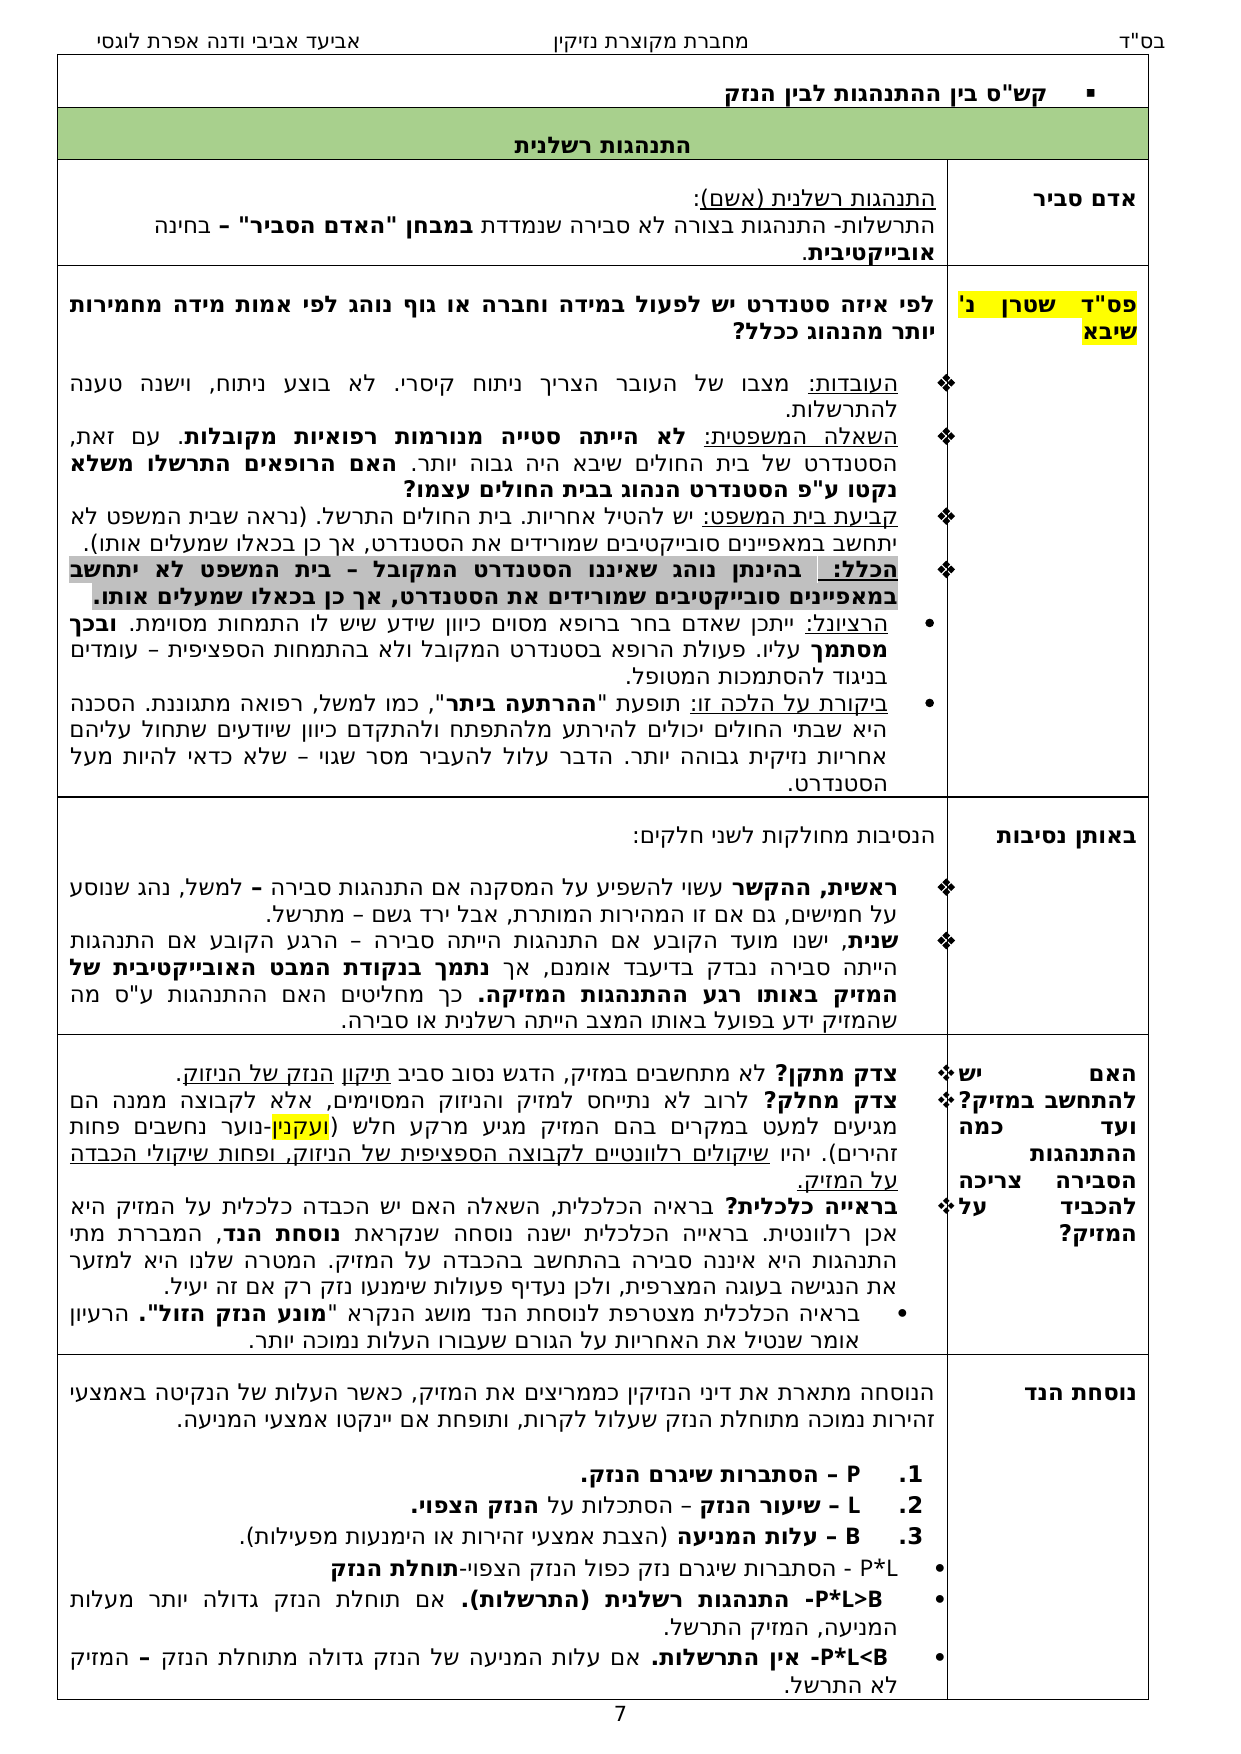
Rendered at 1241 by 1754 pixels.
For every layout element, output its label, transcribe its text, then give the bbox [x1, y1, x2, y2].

table_cell אדם סביר [948, 160, 1148, 265]
table_cell באותן נסיבות [948, 798, 1148, 1034]
table_cell התנהגות רשלנית (אשם): התרשלות- התנהגות בצורה לא סבירה שנמדדת במבחן "האדם הסביר" – בחינה אובייקטיבית. [58, 160, 947, 265]
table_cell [58, 55, 1148, 107]
table_cell פס"ד שטרן נ' שיבא [948, 266, 1148, 796]
table_cell האם יש להתחשב במזיק? ועד כמה ההתנהגות הסבירה צריכה להכביד על המזיק? [948, 1035, 1148, 1353]
table_cell התנהגות רשלנית [58, 108, 1148, 159]
table_cell צדק מתקן? לא מתחשבים במזיק, הדגש נסוב סביב תיקון הנזק של הניזוק. צדק מחלק? לרוב לא נתייחס למזיק והניזוק המסוימים, אלא לקבוצה ממנה הם מגיעים למעט במקרים בהם המזיק מגיע מרקע חלש (ועקנין-נוער נחשבים פחות זהירים). יהיו שיקולים רלוונטיים לקבוצה הספציפית של הניזוק, ופחות שיקולי הכבדה על המזיק. בראייה כלכלית? בראיה הכלכלית, השאלה האם יש הכבדה כלכלית על המזיק היא אכן רלוונטית. בראייה הכלכלית ישנה נוסחה שנקראת נוסחת הנד, המבררת מתי התנהגות היא איננה סבירה בהתחשב בהכבדה על המזיק. המטרה שלנו היא למזער את הנגישה בעוגה המצרפית, ולכן נעדיף פעולות שימנעו נזק רק אם זה יעיל. בראיה הכלכלית מצטרפת לנוסחת הנד מושג הנקרא "מונע הנזק הזול". הרעיון אומר שנטיל את האחריות על הגורם שעבורו העלות נמוכה יותר. [58, 1035, 947, 1353]
table_cell הנסיבות מחולקות לשני חלקים: ראשית, ההקשר עשוי להשפיע על המסקנה אם התנהגות סבירה – למשל, נהג שנוסע על חמישים, גם אם זו המהירות המותרת, אבל ירד גשם – מתרשל. שנית, ישנו מועד הקובע אם התנהגות הייתה סבירה – הרגע הקובע אם התנהגות הייתה סבירה נבדק בדיעבד אומנם, אך נתמך בנקודת המבט האובייקטיבית של המזיק באותו רגע ההתנהגות המזיקה. כך מחליטים האם ההתנהגות ע"ס מה שהמזיק ידע בפועל באותו המצב הייתה רשלנית או סבירה. [58, 798, 947, 1034]
table_cell נוסחת הנד [948, 1355, 1148, 1699]
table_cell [58, 1355, 947, 1699]
table_cell לפי איזה סטנדרט יש לפעול במידה וחברה או גוף נוהג לפי אמות מידה מחמירות יותר מהנהוג ככלל? העובדות: מצבו של העובר הצריך ניתוח קיסרי. לא בוצע ניתוח, וישנה טענה להתרשלות. השאלה המשפטית: לא הייתה סטייה מנורמות רפואיות מקובלות. עם זאת, הסטנדרט של בית החולים שיבא היה גבוה יותר. האם הרופאים התרשלו משלא נקטו ע"פ הסטנדרט הנהוג בבית החולים עצמו? קביעת בית המשפט: יש להטיל אחריות. בית החולים התרשל. (נראה שבית המשפט לא יתחשב במאפיינים סובייקטיבים שמורידים את הסטנדרט, אך כן בכאלו שמעלים אותו). הכלל: בהינתן נוהג שאיננו הסטנדרט המקובל – בית המשפט לא יתחשב במאפיינים סובייקטיבים שמורידים את הסטנדרט, אך כן בכאלו שמעלים אותו. הרציונל: ייתכן שאדם בחר ברופא מסוים כיוון שידע שיש לו התמחות מסוימת. ובכך מסתמך עליו. פעולת הרופא בסטנדרט המקובל ולא בהתמחות הספציפית – עומדים בניגוד להסתמכות המטופל. ביקורת על הלכה זו: תופעת "ההרתעה ביתר", כמו למשל, רפואה מתגוננת. הסכנה היא שבתי החולים יכולים להירתע מלהתפתח ולהתקדם כיוון שיודעים שתחול עליהם אחריות נזיקית גבוהה יותר. הדבר עלול להעביר מסר שגוי – שלא כדאי להיות מעל הסטנדרט. [58, 266, 947, 796]
